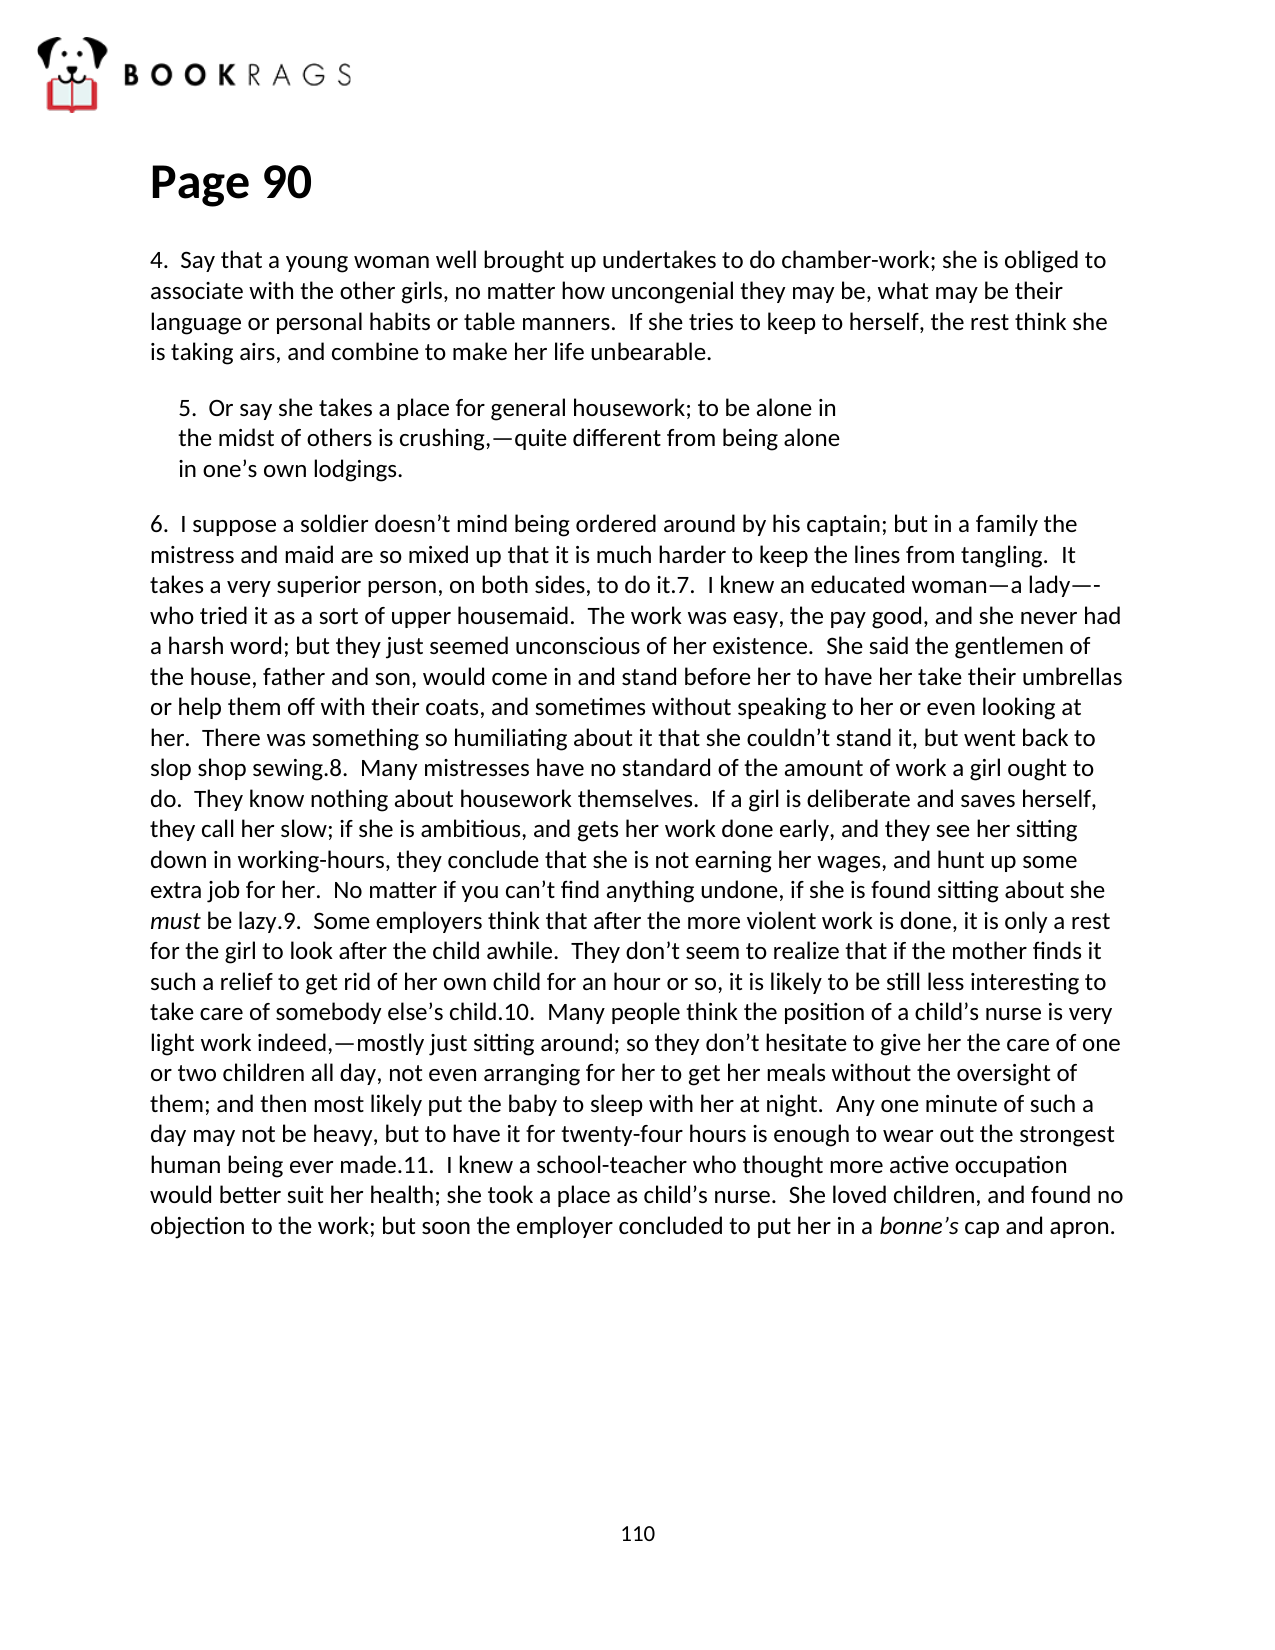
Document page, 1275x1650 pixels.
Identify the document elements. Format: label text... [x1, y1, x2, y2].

text Page 90 [150, 150, 1125, 211]
text 6. I suppose a soldier doesn’t mind being ordered around by his captain; but in a family the mistress and maid are so mixed up that it is much harder to keep the lines from tangling. It takes a very superior person, on both sides, to do it.7. I knew an educated woman—­a lady—­who tried it as a sort of upper housemaid. The work was easy, the pay good, and she never had a harsh word; but they just seemed unconscious of her existence. She said the gentlemen of the house, father and son, would come in and stand before her to have her take their umbrellas or help them off with their coats, and sometimes without speaking to her or even looking at her. There was something so humiliating about it that she couldn’t stand it, but went back to slop shop sewing.8. Many mistresses have no standard of the amount of work a girl ought to do. They know nothing about housework themselves. If a girl is deliberate and saves herself, they call her slow; if she is ambitious, and gets her work done early, and they see her sitting down in working-hours, they conclude that she is not earning her wages, and hunt up some extra job for her. No matter if you can’t find anything undone, if she is found sitting about she must be lazy.9. Some employers think that after the more violent work is done, it is only a rest for the girl to look after the child awhile. They don’t seem to realize that if the mother finds it such a relief to get rid of her own child for an hour or so, it is likely to be still less interesting to take care of somebody else’s child.10. Many people think the position of a child’s nurse is very light work indeed,—­mostly just sitting around; so they don’t hesitate to give her the care of one or two children all day, not even arranging for her to get her meals without the oversight of them; and then most likely put the baby to sleep with her at night. Any one minute of such a day may not be heavy, but to have it for twenty-four hours is enough to wear out the strongest human being ever made.11. I knew a school-teacher who thought more active occupation would better suit her health; she took a place as child’s nurse. She loved children, and found no objection to the work; but soon the employer concluded to put her in a bonne’s cap and apron. [150, 508, 1125, 1241]
text 5. Or say she takes a place for general housework; to be alone in the midst of others is crushing,—­quite different from being alone in one’s own lodgings. [150, 392, 1125, 483]
text 4. Say that a young woman well brought up undertakes to do chamber-work; she is obliged to associate with the other girls, no matter how uncongenial they may be, what may be their language or personal habits or table manners. If she tries to keep to herself, the rest think she is taking airs, and combine to make her life unbearable. [150, 244, 1125, 367]
picture [37, 37, 351, 113]
